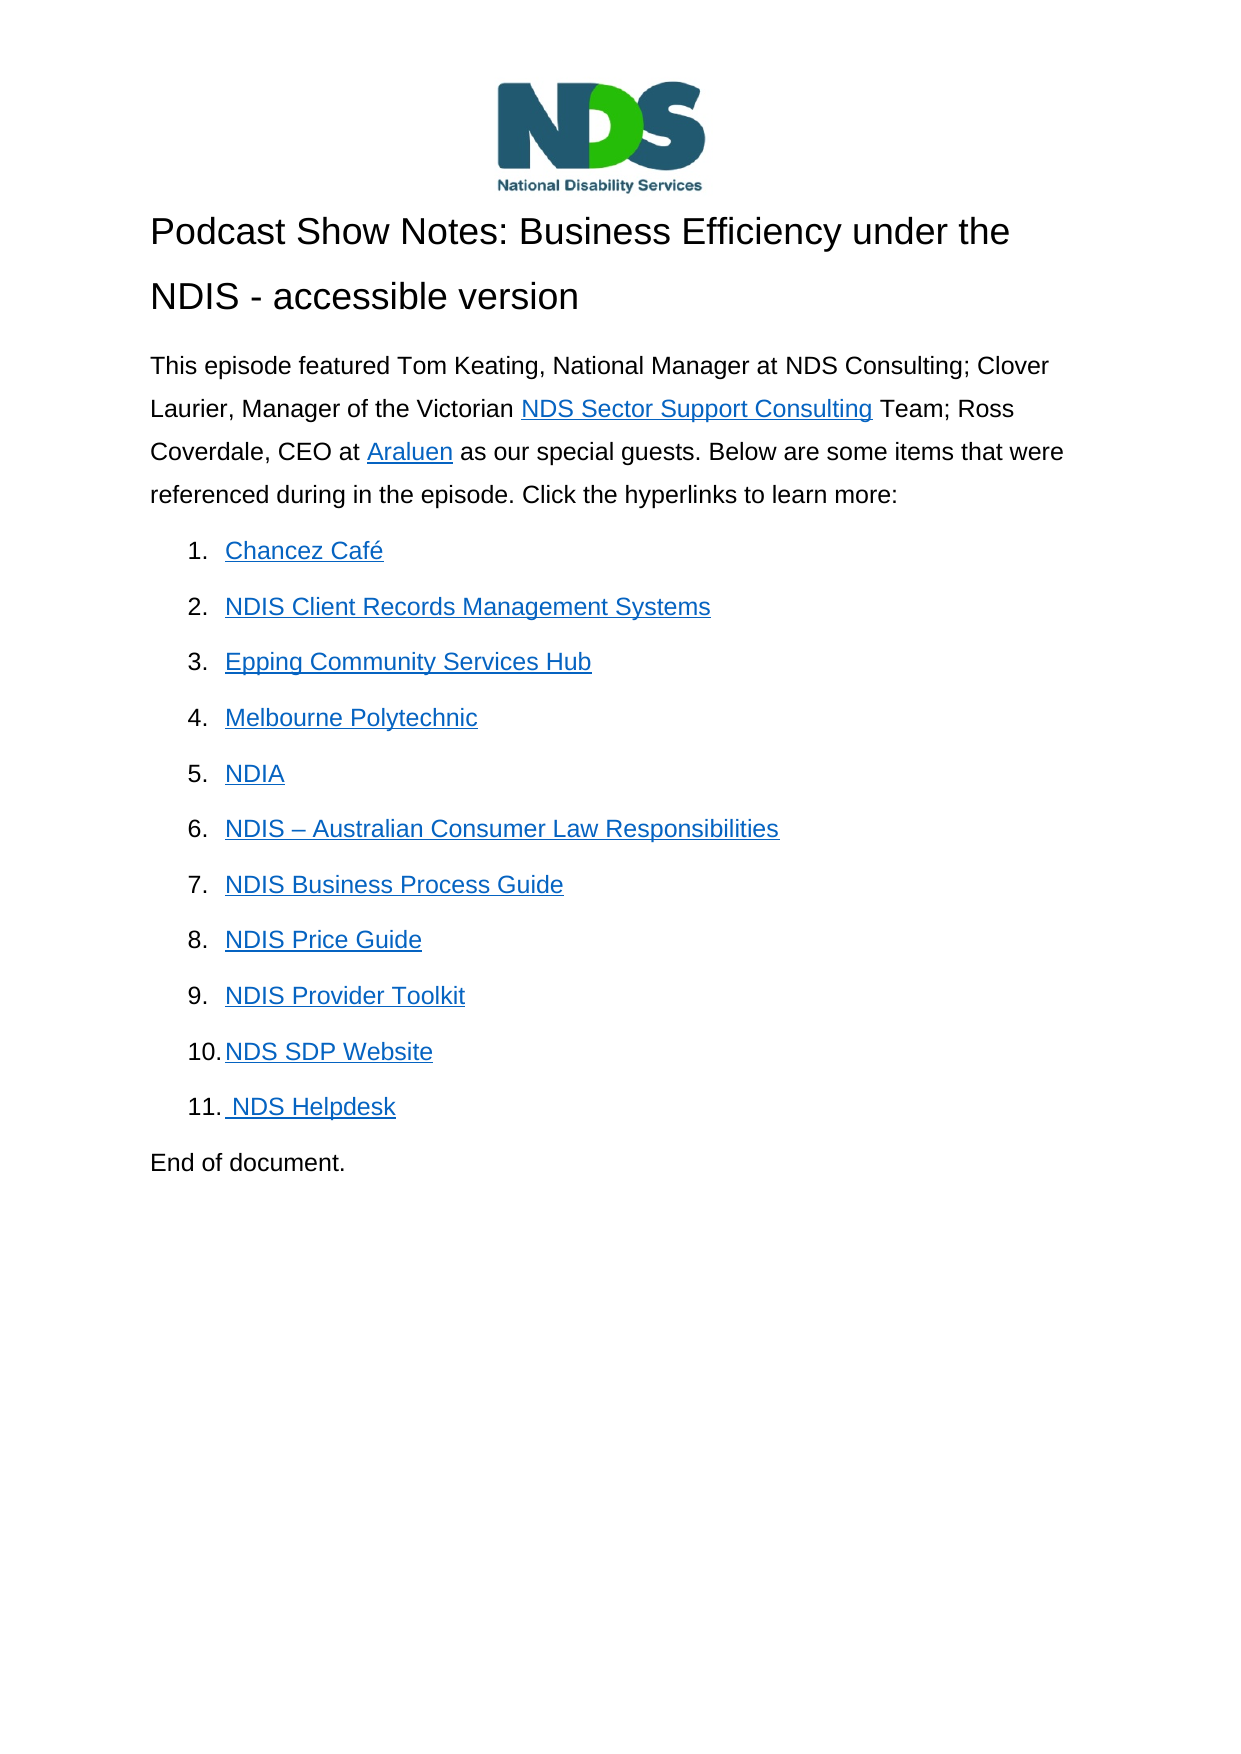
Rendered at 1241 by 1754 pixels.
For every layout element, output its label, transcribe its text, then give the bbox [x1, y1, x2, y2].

list NDIS Price Guide [187, 926, 1090, 954]
text Podcast Show Notes: Business Efficiency under the NDIS - accessible version [150, 209, 1090, 317]
list NDIS Client Records Management Systems [187, 592, 1090, 621]
list NDIA [187, 759, 1090, 787]
list NDS SDP Website [187, 1037, 1090, 1066]
text This episode featured Tom Keating, National Manager at NDS Consulting; Clover Laurier, Manager of the Victorian NDS Sector Support Consulting Team; Ross Coverdale, CEO at Araluen as our special guests. Below are some items that were referenced during in the episode. Click the hyperlinks to learn more: [150, 351, 1090, 509]
list NDIS Provider Toolkit [187, 981, 1090, 1010]
list Chancez Café [187, 536, 1090, 565]
list Epping Community Services Hub [187, 647, 1090, 676]
list NDIS Business Process Guide [187, 870, 1090, 899]
list NDS Helpdesk [187, 1092, 1090, 1121]
list NDIS – Australian Consumer Law Responsibilities [187, 814, 1090, 843]
text End of document. [150, 1148, 1090, 1177]
picture [494, 73, 747, 197]
list Melbourne Polytechnic [187, 703, 1090, 732]
